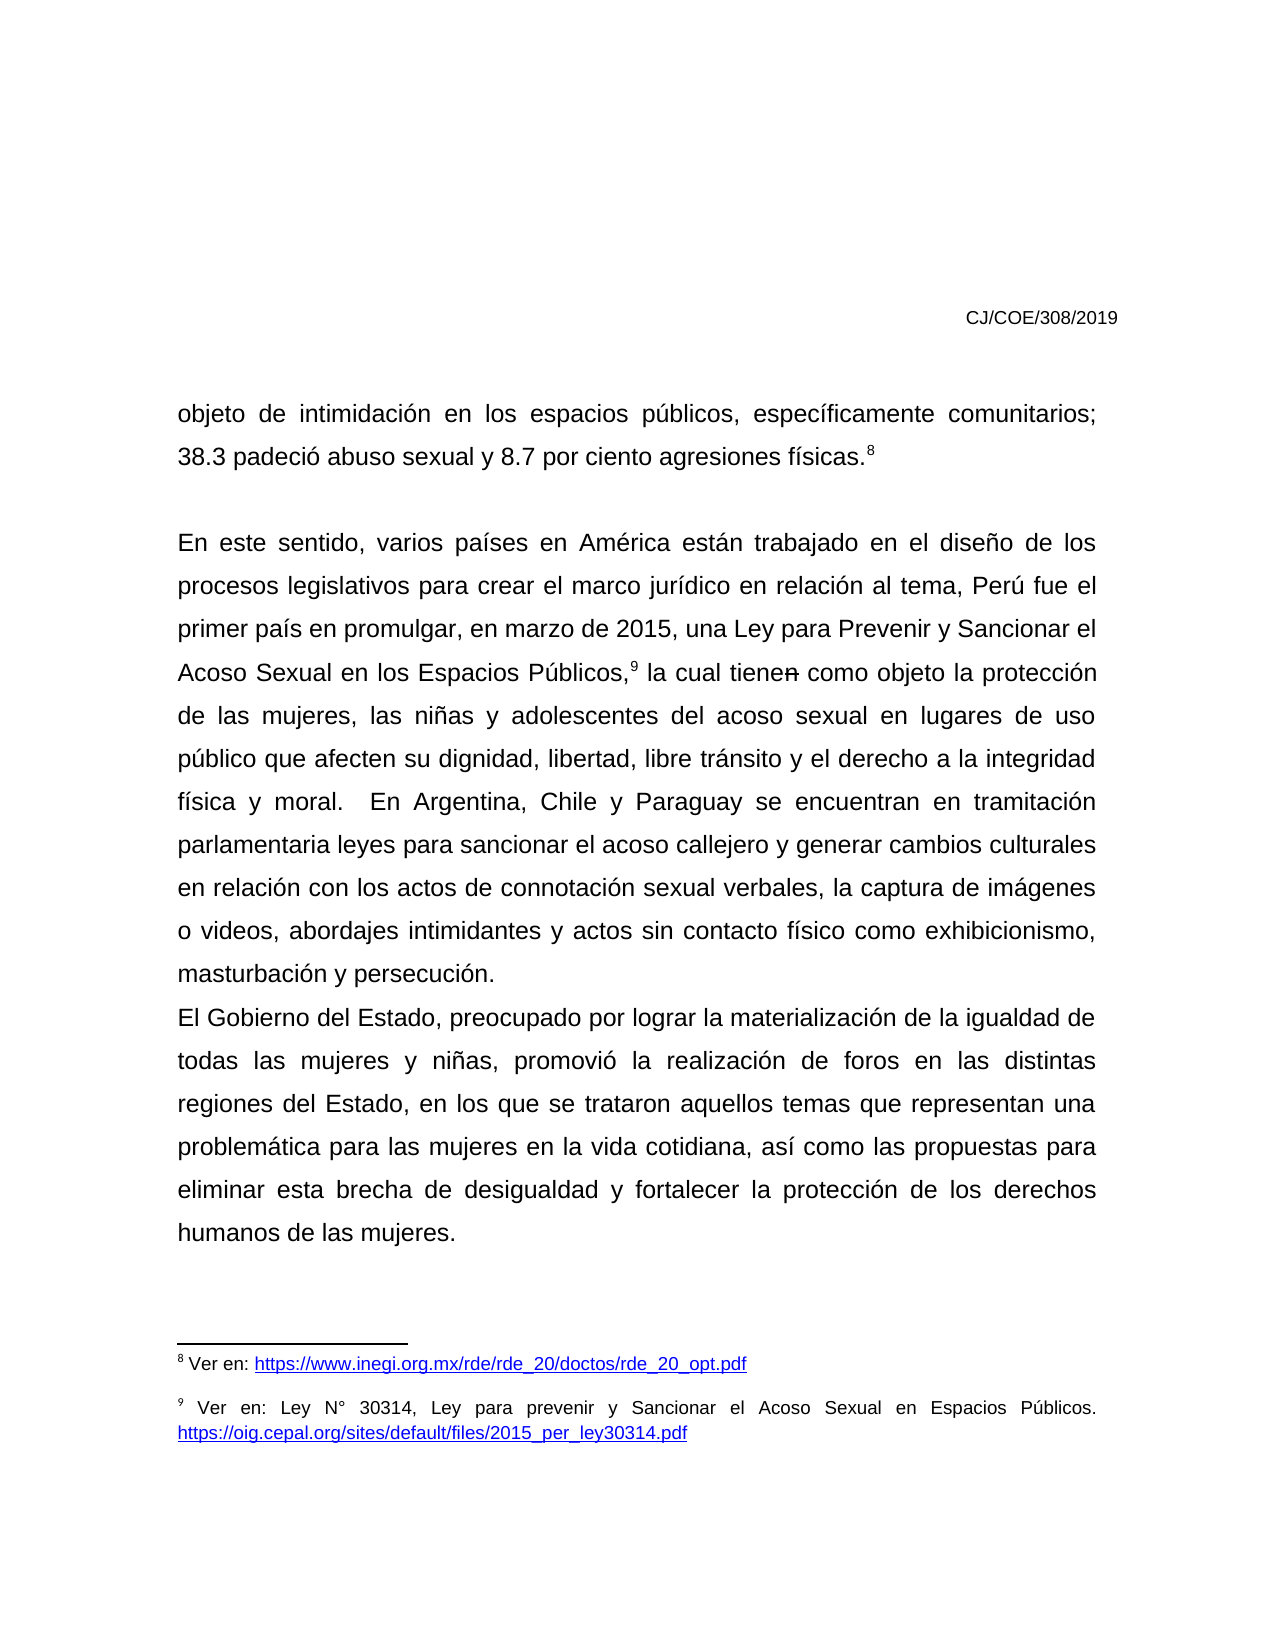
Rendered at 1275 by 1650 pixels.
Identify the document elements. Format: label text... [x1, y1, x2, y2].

text El Gobierno del Estado, preocupado por lograr la materialización de la igualdad de todas las mujeres y niñas, promovió la realización de foros en las distintas regiones del Estado, en los que se trataron aquellos temas que representan una problemática para las mujeres en la vida cotidiana, así como las propuestas para eliminar esta brecha de desigualdad y fortalecer la protección de los derechos humanos de las mujeres. [177, 1002, 1098, 1247]
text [177, 399, 1098, 471]
text En este sentido, varios países en América están trabajado en el diseño de los procesos legislativos para crear el marco jurídico en relación al tema, Perú fue el primer país en promulgar, en marzo de 2015, una Ley para Prevenir y Sancionar el Acoso Sexual en los Espacios Públicos, la cual tienen como objeto la protección de las mujeres, las niñas y adolescentes del acoso sexual en lugares de uso público que afecten su dignidad, libertad, libre tránsito y el derecho a la integridad física y moral. En Argentina, Chile y Paraguay se encuentran en tramitación parlamentaria leyes para sancionar el acoso callejero y generar cambios culturales en relación con los actos de connotación sexual verbales, la captura de imágenes o videos, abordajes intimidantes y actos sin contacto físico como exhibicionismo, masturbación y persecución. [177, 528, 1098, 988]
